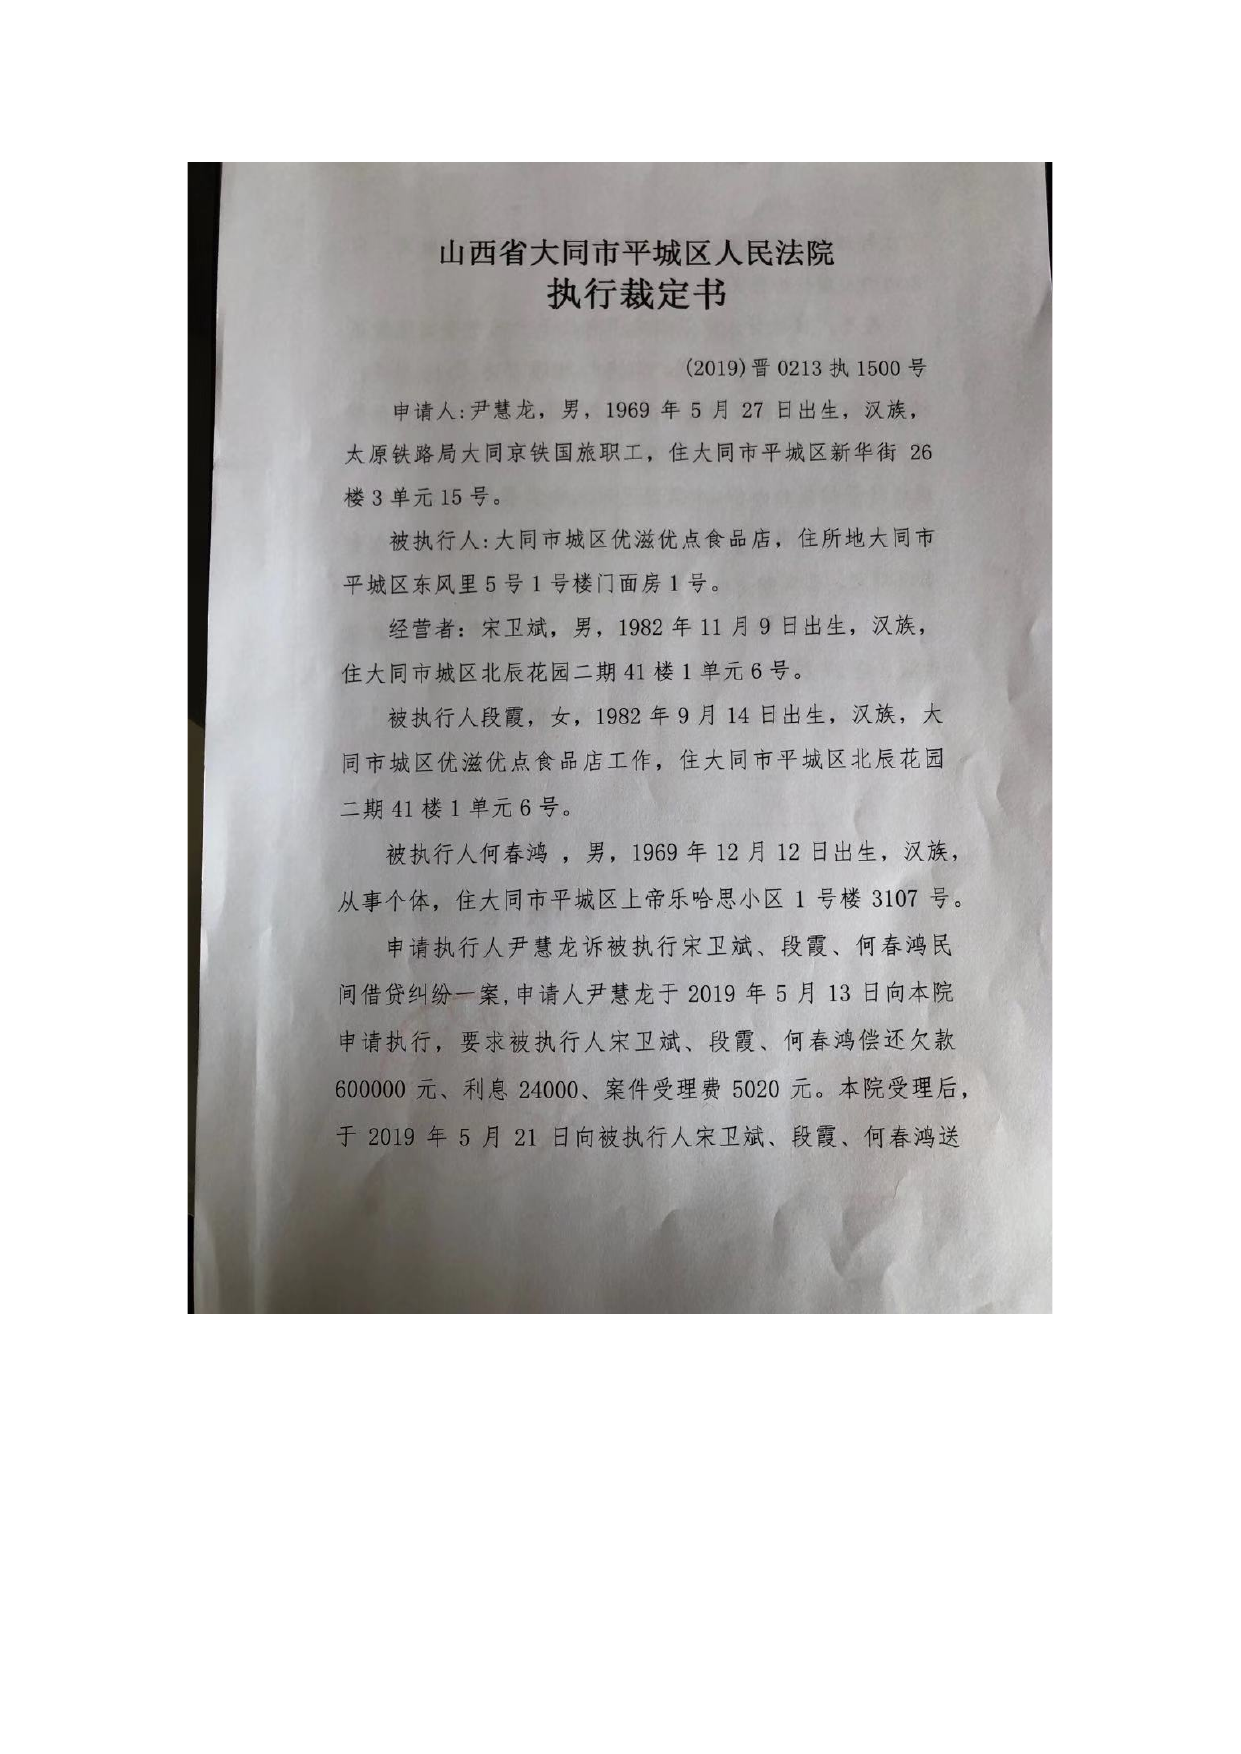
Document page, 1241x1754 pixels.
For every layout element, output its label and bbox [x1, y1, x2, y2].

picture [187, 162, 1053, 1314]
